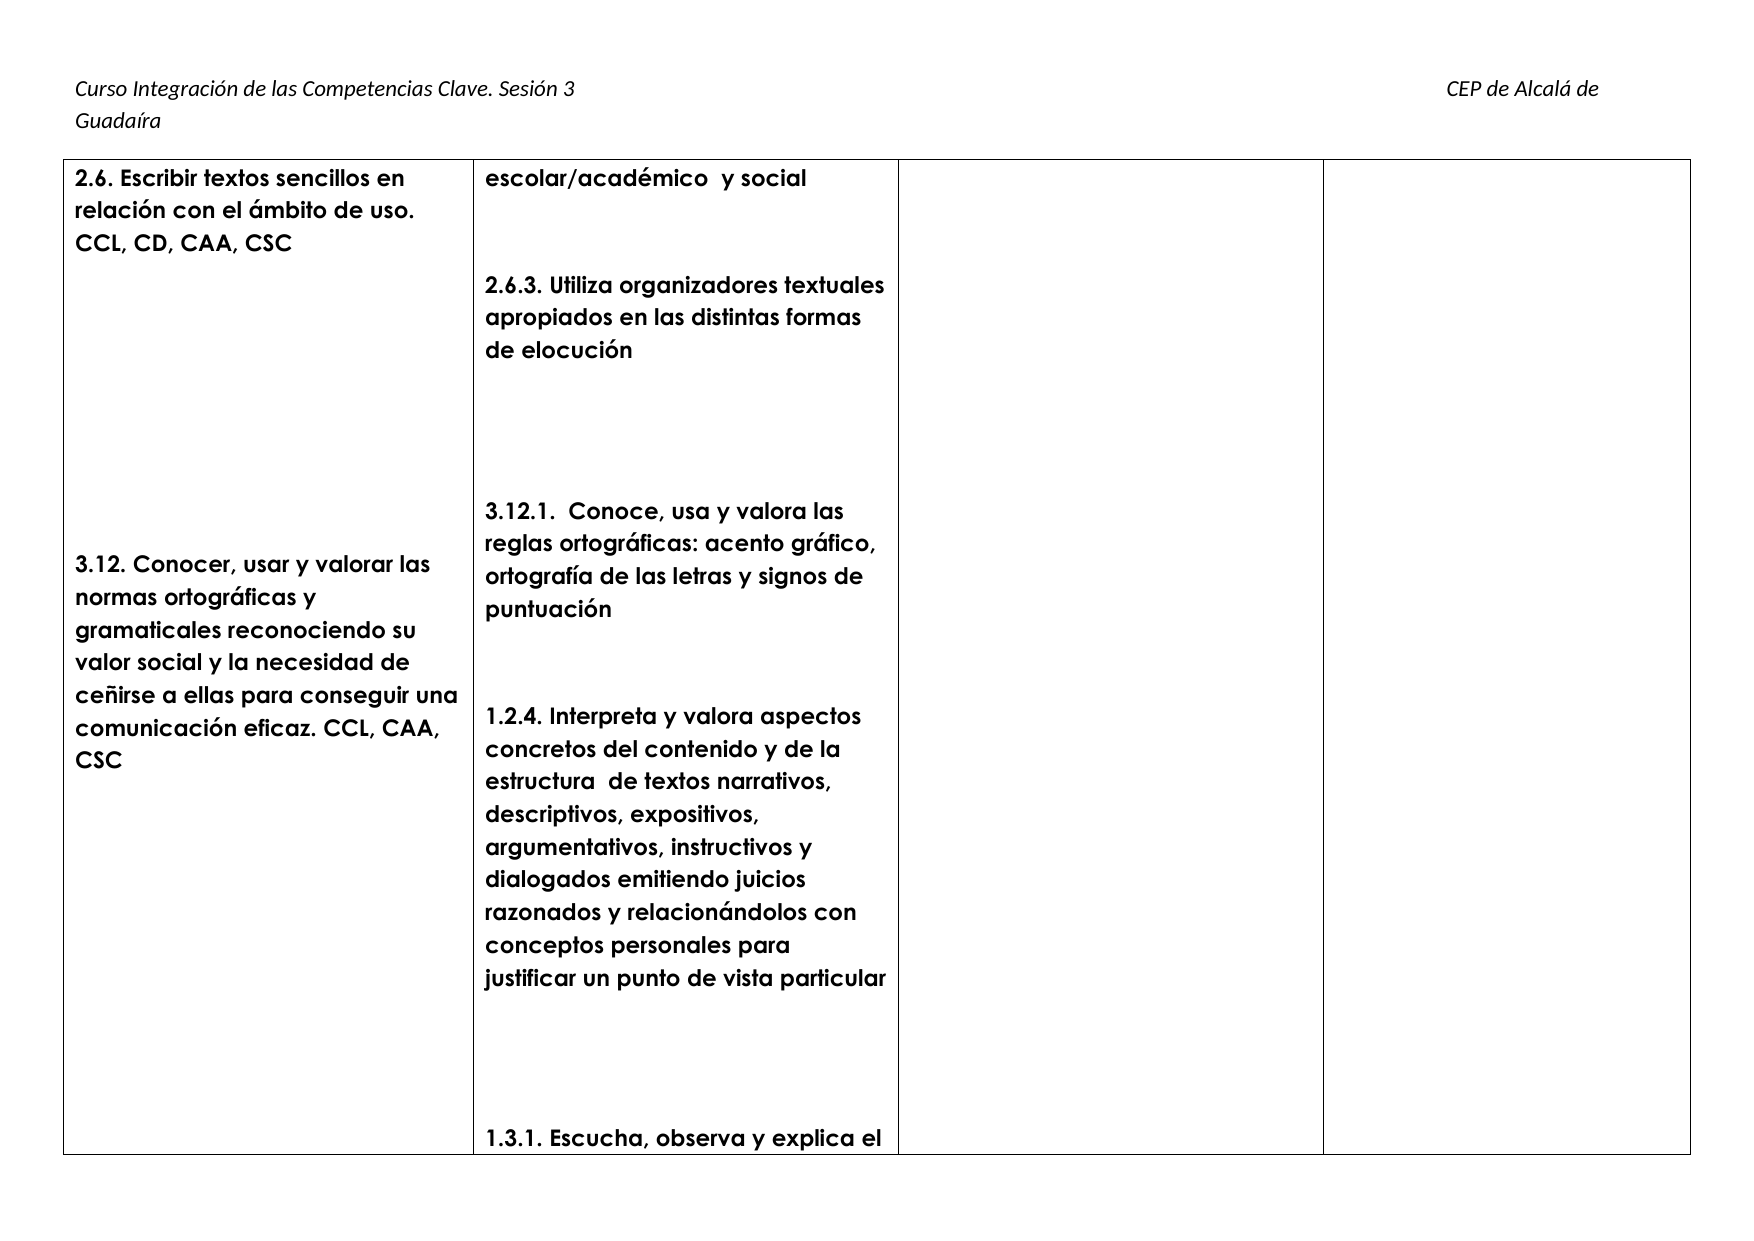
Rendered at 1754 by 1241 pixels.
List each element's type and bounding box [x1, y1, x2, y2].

table_cell [899, 160, 1323, 1153]
table_cell [64, 160, 473, 1153]
table_cell [1324, 160, 1690, 1153]
table_cell [474, 160, 898, 1153]
